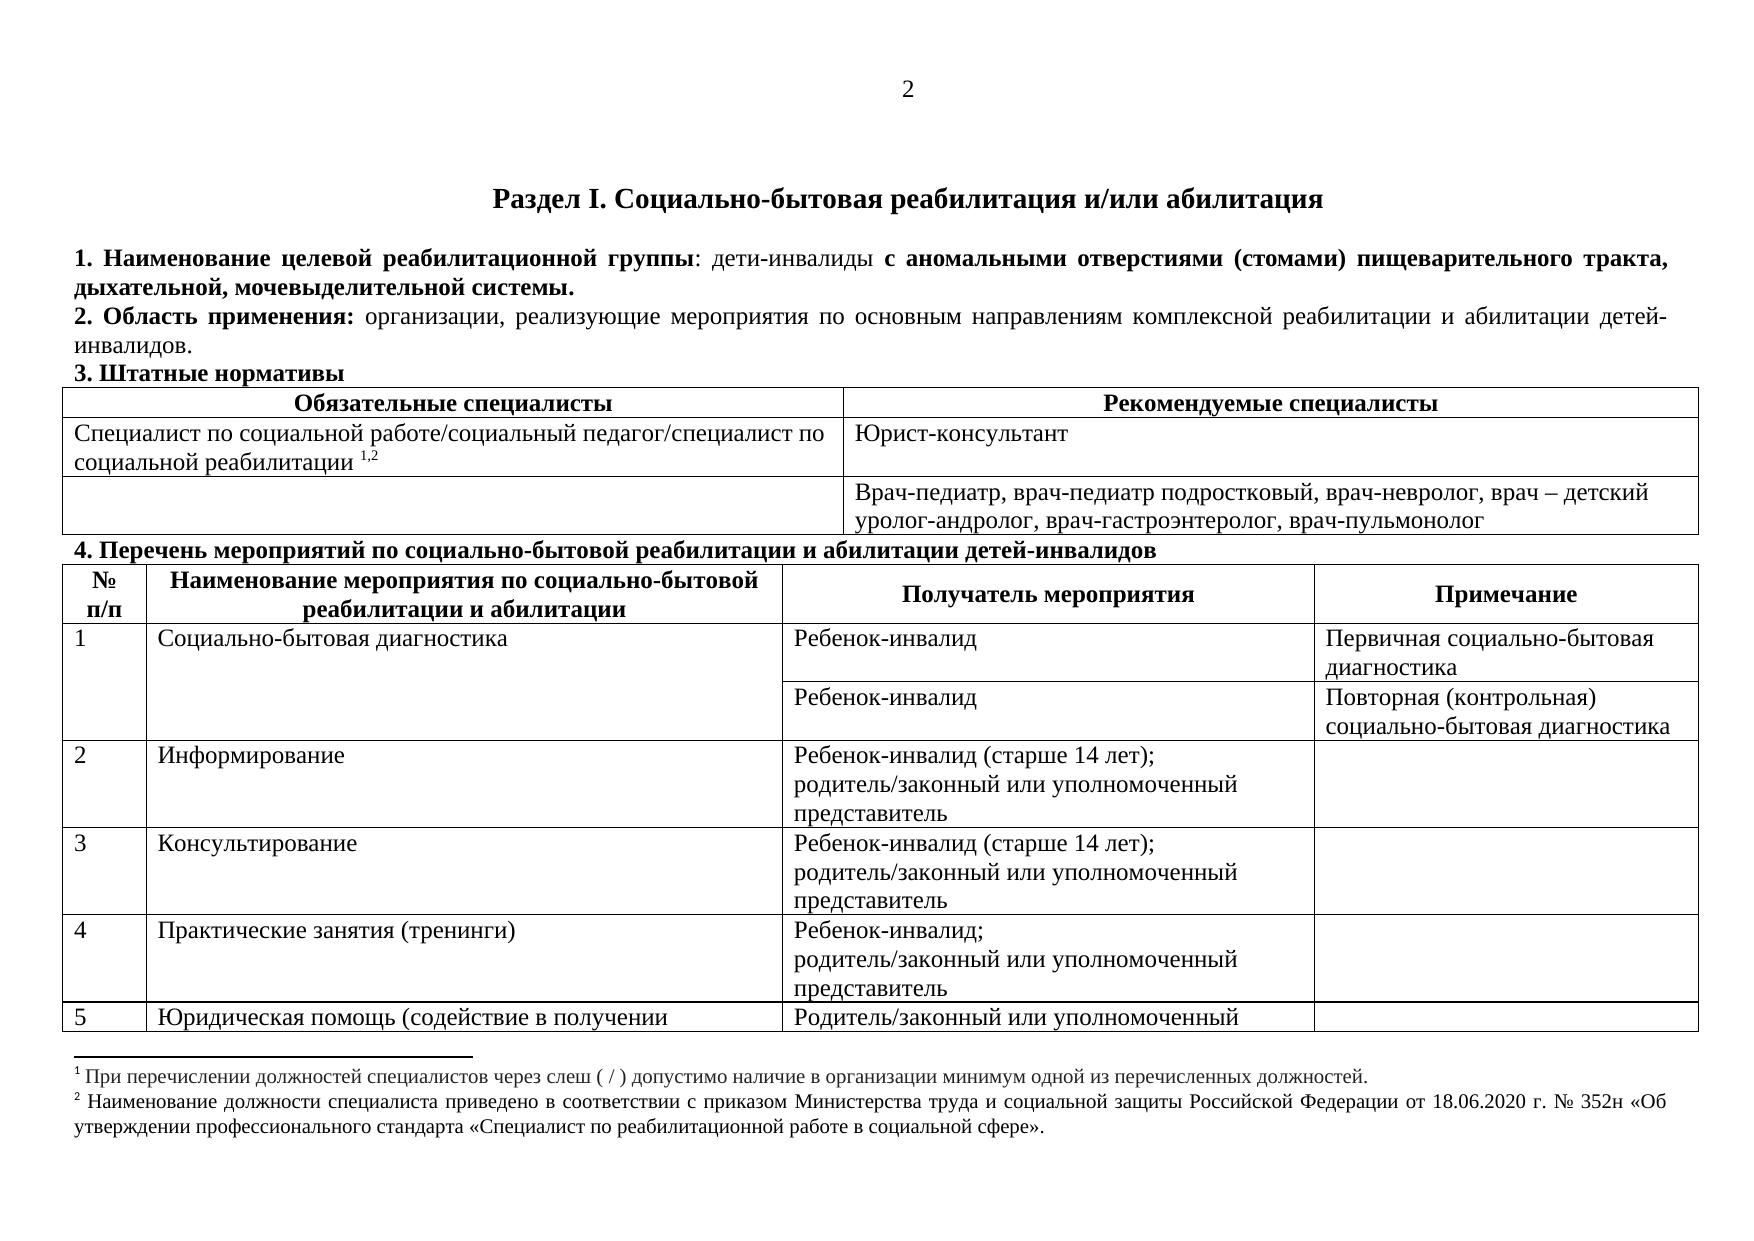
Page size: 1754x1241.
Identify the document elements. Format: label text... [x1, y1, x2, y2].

subtitle Раздел I. Социально-бытовая реабилитация и/или абилитация [74, 181, 1668, 215]
table_cell Информирование [147, 741, 782, 827]
table_cell Ребенок-инвалид; родитель/законный или уполномоченный представитель [783, 915, 1314, 1001]
text 4. Перечень мероприятий по социально-бытовой реабилитации и абилитации детей-инвалидов [74, 535, 1668, 564]
table_cell 4 [63, 915, 146, 1001]
table_cell Практические занятия (тренинги) [147, 915, 782, 1001]
table_header Получатель мероприятия [783, 565, 1314, 622]
table_cell 2 [63, 741, 146, 827]
table_header Наименование мероприятия по социально-бытовой реабилитации и абилитации [147, 565, 782, 622]
table_header Рекомендуемые специалисты [844, 388, 1698, 417]
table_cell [783, 1003, 1314, 1031]
text 1. Наименование целевой реабилитационной группы: дети-инвалиды с аномальными отверстиями (стомами) пищеварительного тракта, дыхательной, мочевыделительной системы. [74, 243, 1668, 301]
table_cell Социально-бытовая диагностика [147, 624, 782, 739]
text 3. Штатные нормативы [74, 358, 1668, 387]
table_cell Консультирование [147, 828, 782, 914]
text 2. Область применения: организации, реализующие мероприятия по основным направлениям комплексной реабилитации и абилитации детей-инвалидов. [74, 301, 1668, 358]
table_cell Ребенок-инвалид (старше 14 лет); родитель/законный или уполномоченный представитель [783, 828, 1314, 914]
table_cell Ребенок-инвалид [783, 682, 1314, 739]
table_cell Первичная социально-бытовая диагностика [1315, 624, 1698, 681]
table_header № п/п [63, 565, 146, 622]
table_cell Юрист-консультант [844, 418, 1698, 476]
table_cell Ребенок-инвалид [783, 624, 1314, 681]
table_cell 3 [63, 828, 146, 914]
table_header Примечание [1315, 565, 1698, 622]
table_cell Ребенок-инвалид (старше 14 лет); родитель/законный или уполномоченный представитель [783, 741, 1314, 827]
table_header Обязательные специалисты [63, 388, 843, 417]
table_cell Специалист по социальной работе/социальный педагог/специалист по социальной реабилитации , [63, 418, 843, 476]
table_cell Повторная (контрольная) социально-бытовая диагностика [1315, 682, 1698, 739]
table_cell [63, 477, 843, 534]
table_cell [1315, 915, 1698, 1001]
table_cell [1315, 828, 1698, 914]
table_cell [1315, 741, 1698, 827]
table_cell 1 [63, 624, 146, 739]
table_cell [1315, 1003, 1698, 1031]
table_cell Врач-педиатр, врач-педиатр подростковый, врач-невролог, врач – детский уролог-андролог, врач-гастроэнтеролог, врач-пульмонолог [844, 477, 1698, 534]
table_cell 5 [63, 1003, 146, 1031]
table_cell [147, 1003, 782, 1031]
